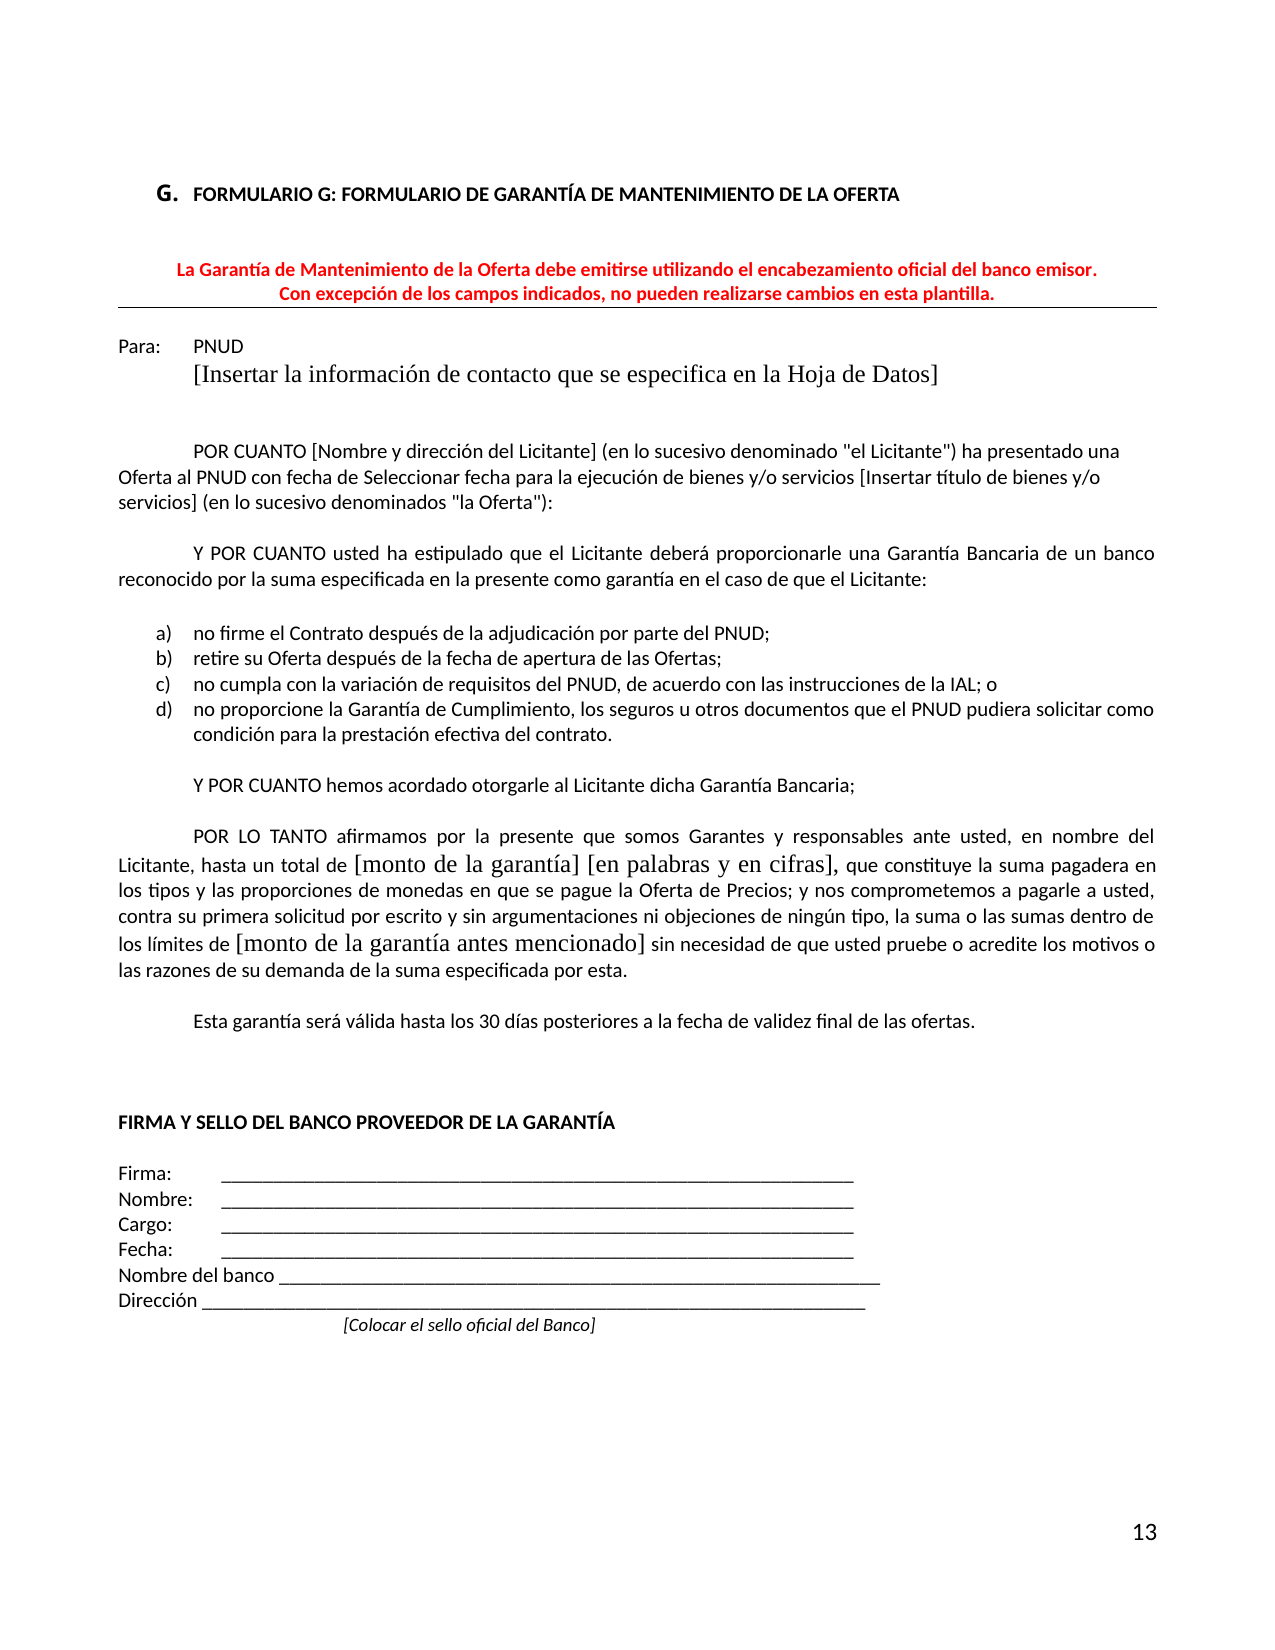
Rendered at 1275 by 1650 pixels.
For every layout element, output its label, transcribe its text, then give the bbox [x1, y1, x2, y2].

subtitle La Garantía de Mantenimiento de la Oferta debe emitirse utilizando el encabezamiento oficial del banco emisor. [118, 257, 1157, 281]
text POR CUANTO [Nombre y dirección del Licitante] (en lo sucesivo denominado "el Licitante") ha presentado una Oferta al PNUD con fecha de para la ejecución de bienes y/o servicios [Insertar título de bienes y/o servicios] (en lo sucesivo denominados "la Oferta"): [118, 439, 1157, 515]
text Cargo: _____________________________________________________________ [118, 1211, 1157, 1237]
list retire su Oferta después de la fecha de apertura de las Ofertas; [156, 645, 1157, 671]
text Nombre: _____________________________________________________________ [118, 1186, 1157, 1211]
text POR LO TANTO afirmamos por la presente que somos Garantes y responsables ante usted, en nombre del Licitante, hasta un total de que constituye la suma pagadera en los tipos y las proporciones de monedas en que se pague la Oferta de Precios; y nos comprometemos a pagarle a usted, contra su primera solicitud por escrito y sin argumentaciones ni objeciones de ningún tipo, la suma o las sumas dentro de los límites de sin necesidad de que usted pruebe o acredite los motivos o las razones de su demanda de la suma especificada por esta. [118, 823, 1157, 982]
text Nombre del banco __________________________________________________________ [118, 1262, 1157, 1287]
list no cumpla con la variación de requisitos del PNUD, de acuerdo con las instrucciones de la IAL; o [156, 671, 1157, 696]
list no firme el Contrato después de la adjudicación por parte del PNUD; [156, 620, 1157, 645]
text Dirección ________________________________________________________________ [118, 1287, 1157, 1313]
text Esta garantía será válida hasta los 30 días posteriores a la fecha de validez final de las ofertas. [118, 1008, 1157, 1033]
subtitle FORMULARIO G: Formulario de Garantía de Mantenimiento de la Oferta [156, 177, 1157, 208]
subtitle Con excepción de los campos indicados, no pueden realizarse cambios en esta plantilla. [118, 281, 1157, 307]
text Firma: _____________________________________________________________ [118, 1160, 1157, 1186]
text Y POR CUANTO usted ha estipulado que el Licitante deberá proporcionarle una Garantía Bancaria de un banco reconocido por la suma especificada en la presente como garantía en el caso de que el Licitante: [118, 540, 1157, 591]
text [Colocar el sello oficial del Banco] [268, 1313, 1157, 1336]
text Y POR CUANTO hemos acordado otorgarle al Licitante dicha Garantía Bancaria; [118, 772, 1157, 798]
text FIRMA Y SELLO DEL BANCO PROVEEDOR DE LA GARANTÍA [118, 1109, 1157, 1135]
text Fecha: _____________________________________________________________ [118, 1237, 1157, 1262]
text Para: PNUD [118, 334, 1157, 359]
list no proporcione la Garantía de Cumplimiento, los seguros u otros documentos que el PNUD pudiera solicitar como condición para la prestación efectiva del contrato. [156, 696, 1157, 747]
